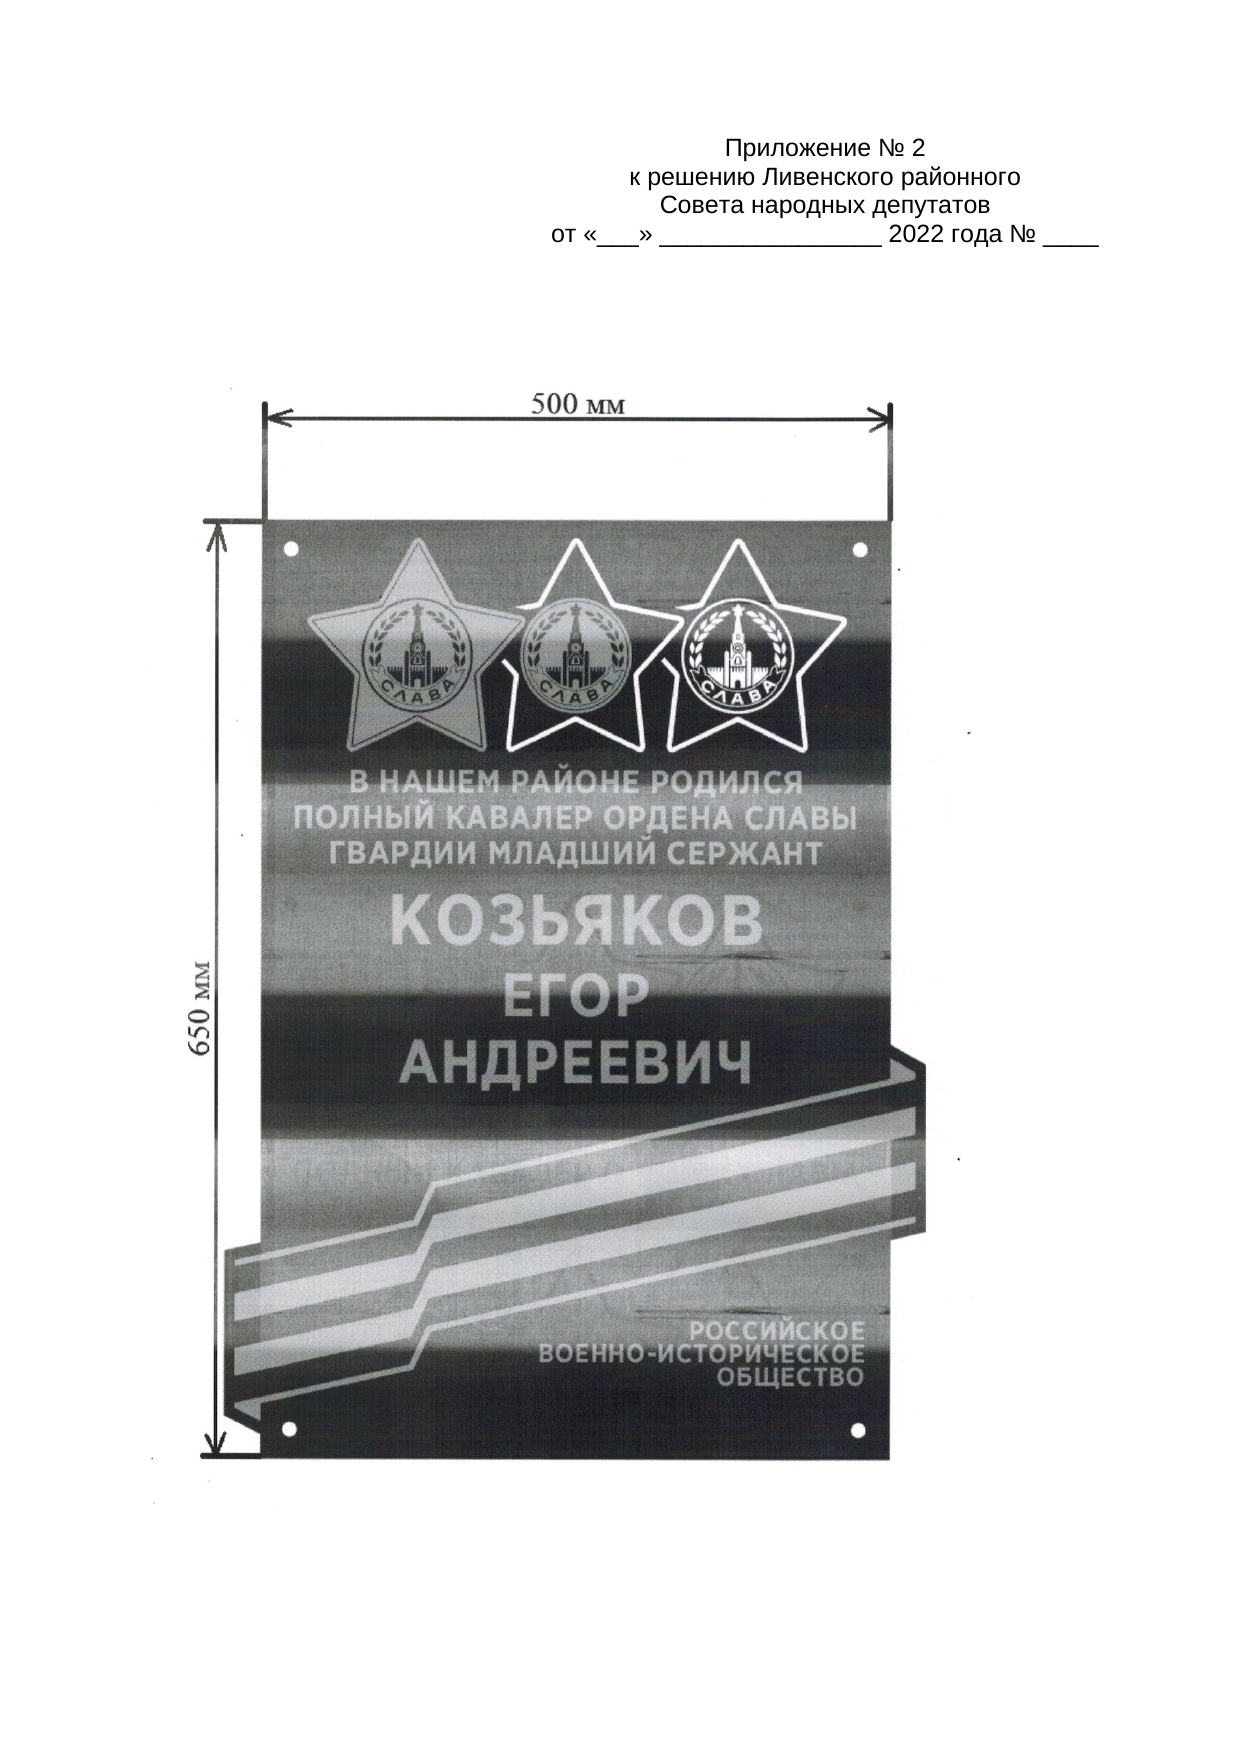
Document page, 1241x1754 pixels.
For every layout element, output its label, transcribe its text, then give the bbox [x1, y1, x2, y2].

table_header Приложение № 2 к решению Ливенского районного Совета народных депутатов от «___» ________________ 2022 года № ____ [532, 133, 1148, 277]
picture [147, 362, 972, 1520]
